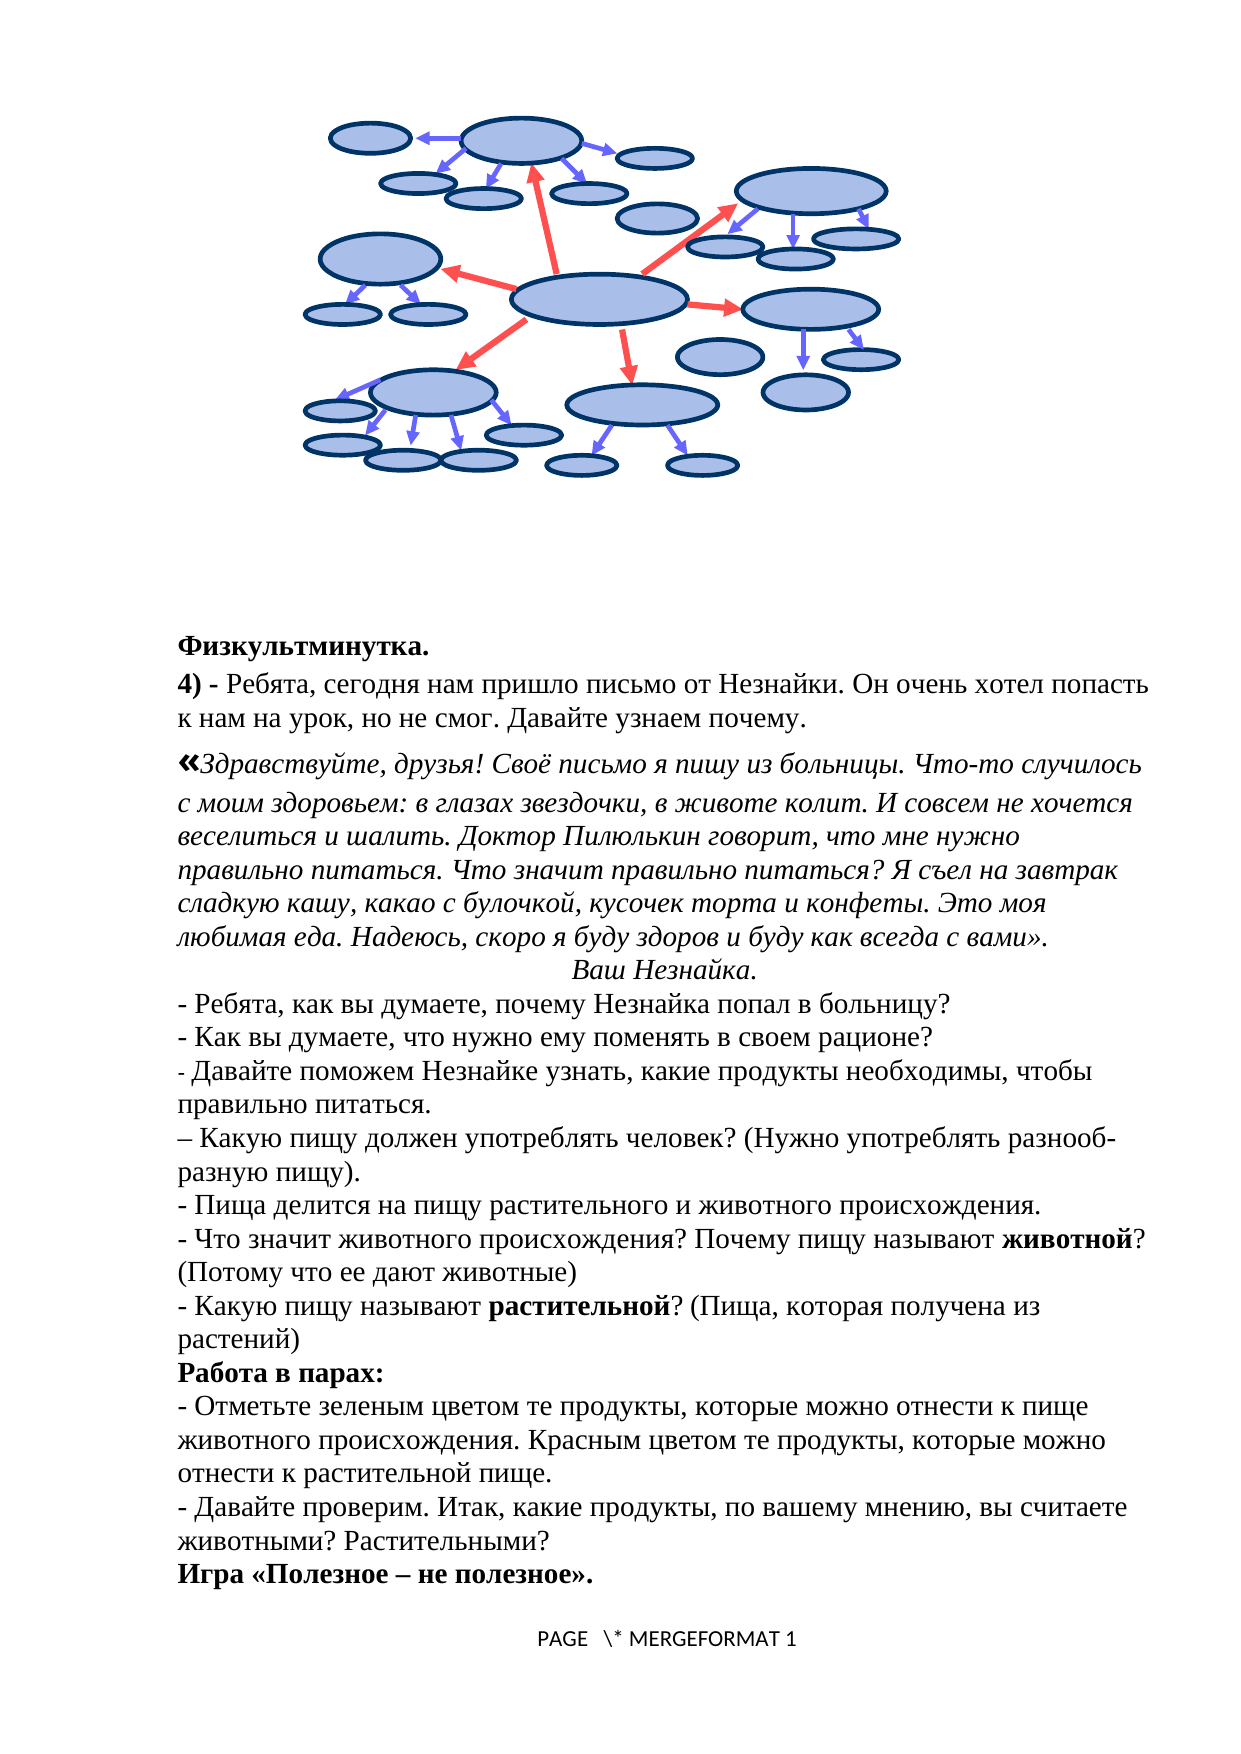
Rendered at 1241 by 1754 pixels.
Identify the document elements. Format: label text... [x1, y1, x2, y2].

text - Пища делится на пищу растительного и животного происхождения. [177, 1187, 1152, 1221]
text (Потому что ее дают животные) [177, 1254, 1152, 1288]
text - Какую пищу называют растительной? (Пища, которая получена из растений) [177, 1288, 1152, 1355]
text 4) - Ребята, сегодня нам пришло письмо от Незнайки. Он очень хотел попасть к нам на урок, но не смог. Давайте узнаем почему. [177, 667, 1152, 734]
text Физкультминутка. [177, 628, 1152, 662]
text «Здравствуйте, друзья! Своё письмо я пишу из больницы. Что-то случилось с моим здоровьем: в глазах звездочки, в животе колит. И совсем не хочется веселиться и шалить. Доктор Пилюлькин говорит, что мне нужно правильно питаться. Что значит правильно питаться? Я съел на завтрак сладкую кашу, какао с булочкой, кусочек торта и конфеты. Это моя любимая еда. Надеюсь, скоро я буду здоров и буду как всегда с вами». [177, 734, 1152, 952]
text - Ребята, как вы думаете, почему Незнайка попал в больницу? [177, 986, 1152, 1019]
text Ваш Незнайка. [177, 952, 1152, 986]
text Работа в парах: [177, 1355, 1152, 1388]
text - Отметьте зеленым цветом те продукты, которые можно отнести к пище животного происхождения. Красным цветом те продукты, которые можно отнести к растительной пище. [177, 1388, 1152, 1489]
text Игра «Полезное – не полезное». [177, 1556, 1152, 1590]
text – Какую пищу должен употреблять человек? (Нужно употреблять разнооб-разную пищу). [177, 1120, 1152, 1187]
text - Давайте проверим. Итак, какие продукты, по вашему мнению, вы считаете животными? Растительными? [177, 1489, 1152, 1556]
text - Давайте поможем Незнайке узнать, какие продукты необходимы, чтобы правильно питаться. [177, 1053, 1152, 1120]
text - Что значит животного происхождения? Почему пищу называют животной? [177, 1221, 1152, 1254]
text - Как вы думаете, что нужно ему поменять в своем рационе? [177, 1019, 1152, 1053]
